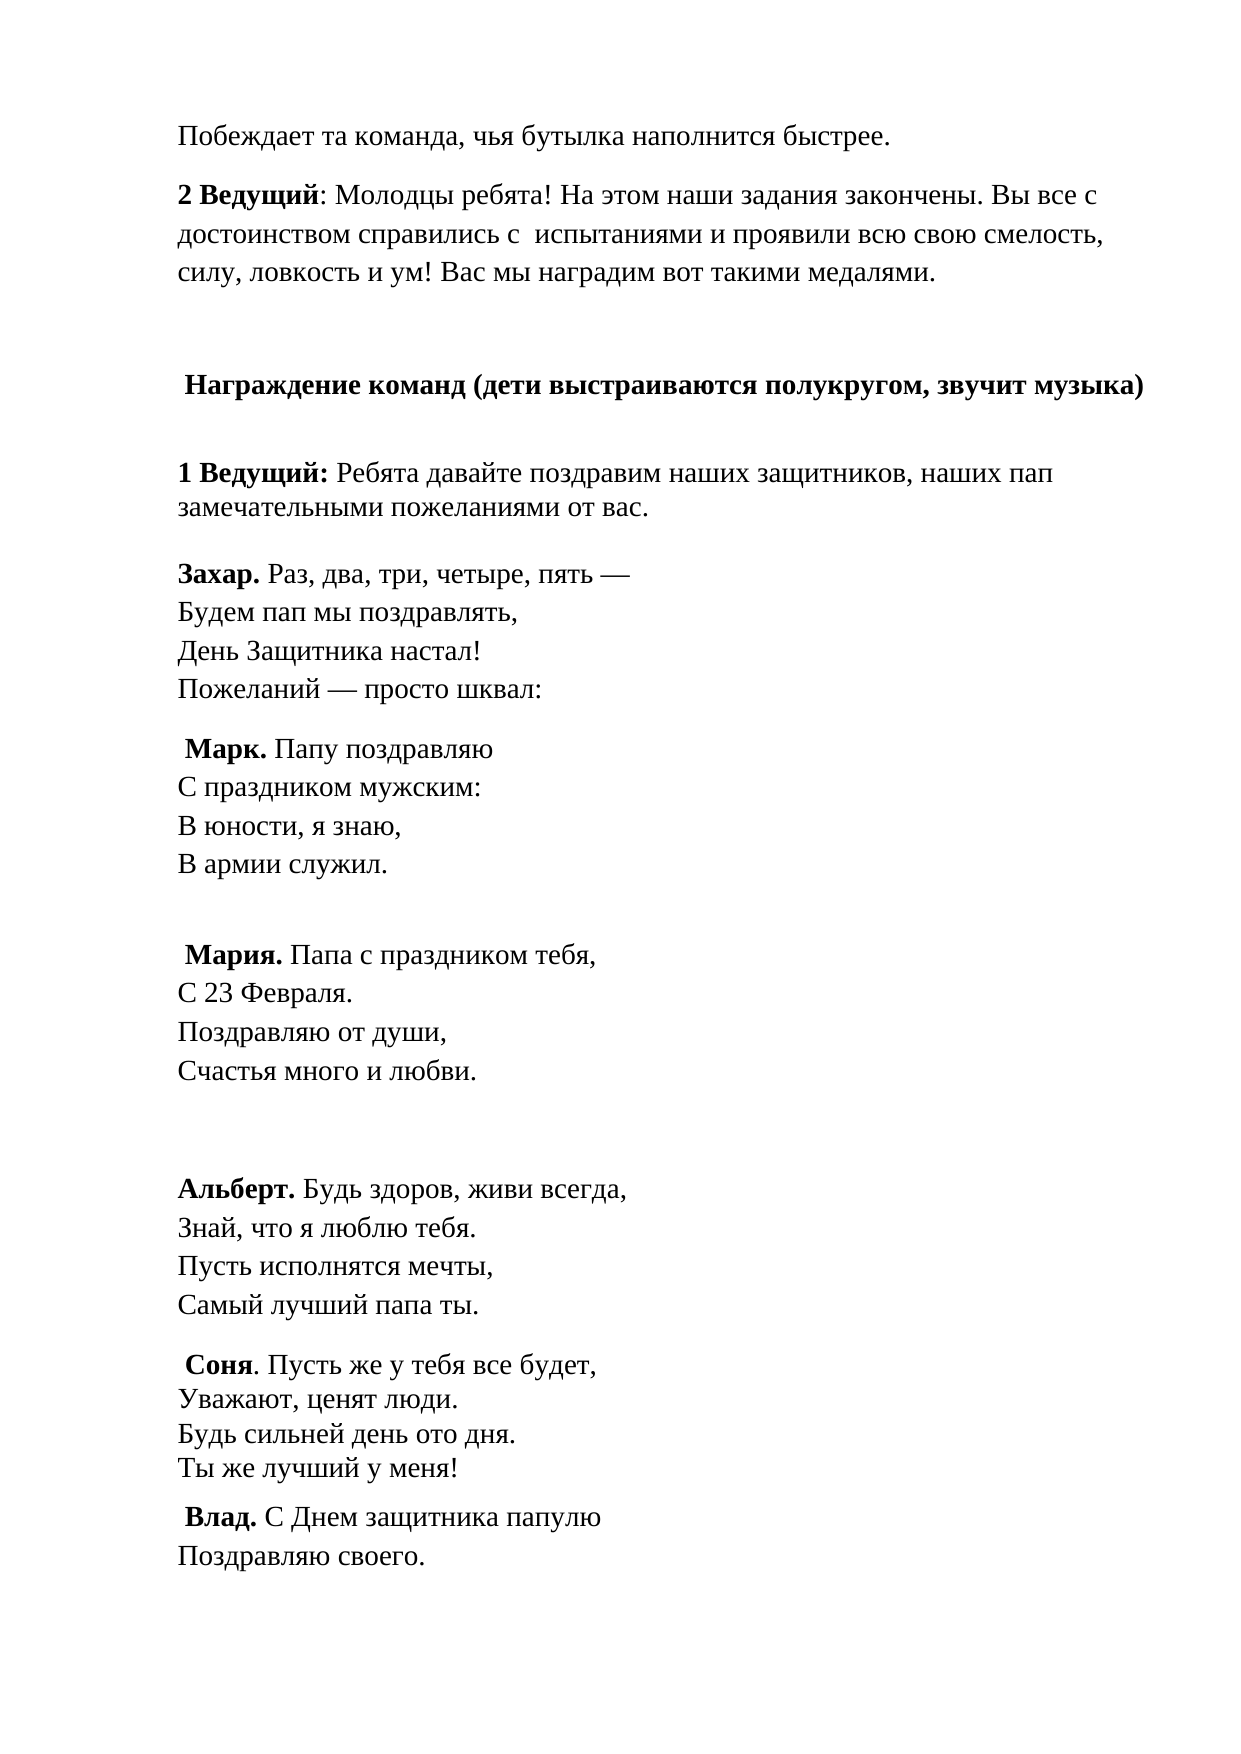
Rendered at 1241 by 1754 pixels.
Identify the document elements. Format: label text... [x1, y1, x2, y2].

text Захар. Раз, два, три, четыре, пять — Будем пап мы поздравлять, День Защитника настал! Пожеланий — просто шквал: [177, 556, 1152, 705]
text Награждение команд (дети выстраиваются полукругом, звучит музыка) [177, 367, 1152, 401]
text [177, 1499, 1152, 1572]
text Мария. Папа с праздником тебя, С 23 Февраля. Поздравляю от души, Счастья много и любви. [177, 937, 1152, 1086]
text Побеждает та команда, чья бутылка наполнится быстрее. [177, 118, 1152, 152]
text Марк. Папу поздравляю С праздником мужским: В юности, я знаю, В армии служил. [177, 731, 1152, 912]
text Соня. Пусть же у тебя все будет, Уважают, ценят люди. Будь сильней день ото дня. Ты же лучший у меня! [177, 1346, 1152, 1484]
text 2 Ведущий: Молодцы ребята! На этом наши задания закончены. Вы все с достоинством справились с испытаниями и проявили всю свою смелость, силу, ловкость и ум! Вас мы наградим вот такими медалями. [177, 177, 1152, 288]
text 1 Ведущий: Ребята давайте поздравим наших защитников, наших пап замечательными пожеланиями от вас. [177, 455, 1152, 522]
text Альберт. Будь здоров, живи всегда, Знай, что я люблю тебя. Пусть исполнятся мечты, Самый лучший папа ты. [177, 1171, 1152, 1321]
